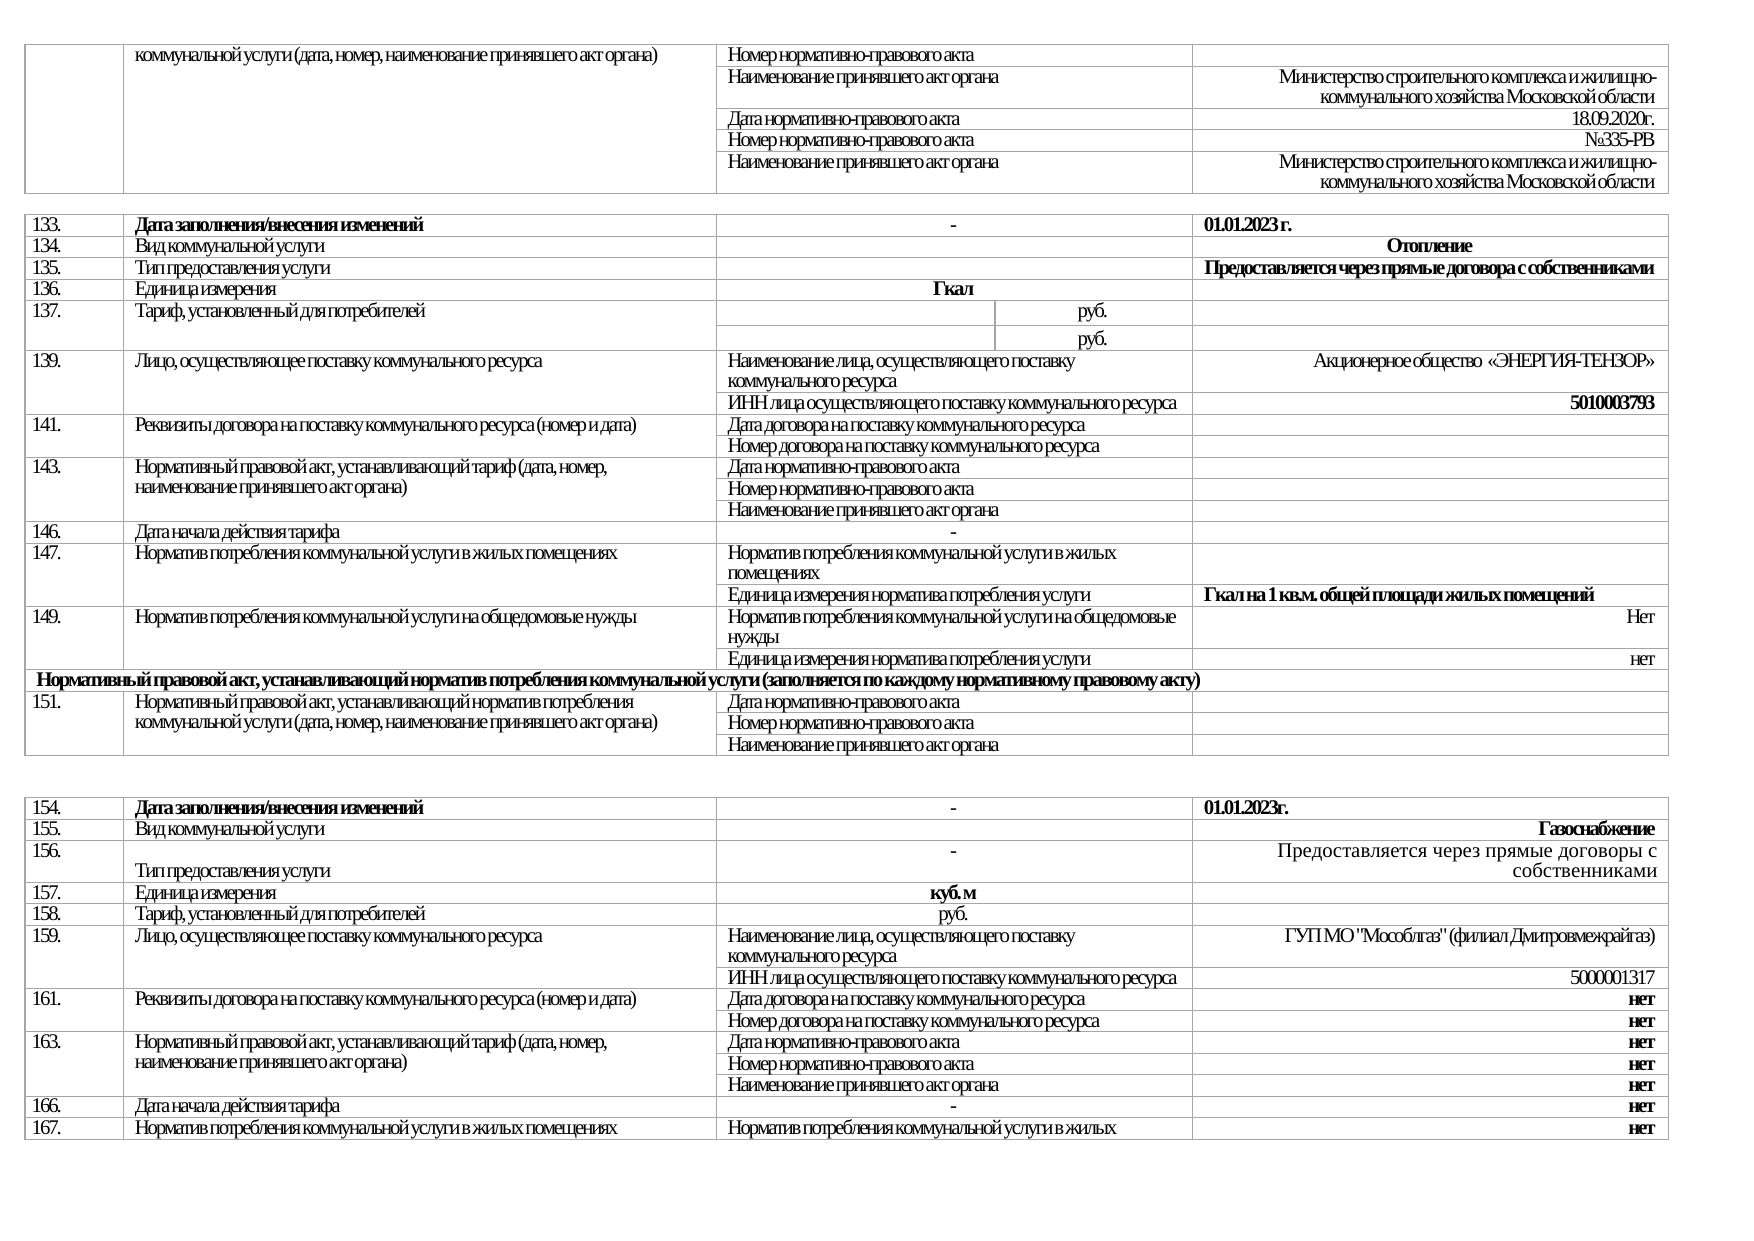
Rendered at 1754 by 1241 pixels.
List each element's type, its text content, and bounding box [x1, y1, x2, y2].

table_cell нет [1193, 1054, 1668, 1074]
table_cell Нормативный правовой акт, устанавливающий норматив потребления коммунальной услуги (дата, номер, наименование принявшего акт органа) [124, 692, 716, 755]
table_cell куб. м [717, 883, 1192, 903]
table_cell Реквизиты договора на поставку коммунального ресурса (номер и дата) [124, 415, 716, 457]
table_cell Предоставляется через прямые договоры с собственниками [1193, 841, 1668, 882]
table_cell [1193, 280, 1668, 300]
table_cell нет [1193, 1097, 1668, 1117]
table_cell Дата нормативно-правового акта [717, 1032, 1192, 1053]
table_cell [26, 237, 123, 257]
table_cell Номер договора на поставку коммунального ресурса [717, 1011, 1192, 1031]
table_cell [1193, 415, 1668, 435]
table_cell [717, 1118, 1192, 1138]
table_cell Дата начала действия тарифа [124, 1097, 716, 1117]
table_header 01.01.2023г. [1193, 798, 1668, 818]
table_cell Норматив потребления коммунальной услуги в жилых помещениях [124, 544, 716, 606]
table_header Дата заполнения/внесения изменений [124, 798, 716, 818]
table_cell [26, 544, 123, 606]
table_cell [717, 326, 994, 350]
table_cell [26, 904, 123, 925]
table_cell Дата нормативно-правового акта [717, 458, 1192, 478]
table_cell Номер нормативно-правового акта [717, 1054, 1192, 1074]
table_cell Тип предоставления услуги [124, 841, 716, 882]
table_cell [26, 926, 123, 988]
table_cell [26, 458, 123, 521]
table_cell нет [1193, 649, 1668, 669]
table_cell [26, 522, 123, 542]
table_cell Дата договора на поставку коммунального ресурса [717, 989, 1192, 1010]
table_cell [717, 820, 1192, 840]
table_cell Тариф, установленный для потребителей [124, 904, 716, 925]
table_cell Нормативный правовой акт, устанавливающий тариф (дата, номер, наименование принявшего акт органа) [124, 458, 716, 521]
table_cell руб. [996, 326, 1192, 350]
table_cell ГУП МО "Мособлгаз" (филиал Дмитровмежрайгаз) [1193, 926, 1668, 967]
table_cell Нормативный правовой акт, устанавливающий тариф (дата, номер, наименование принявшего акт органа) [124, 1032, 716, 1096]
table_cell Номер договора на поставку коммунального ресурса [717, 436, 1192, 457]
table_cell №335-РВ [1193, 130, 1668, 151]
table_cell [26, 45, 123, 193]
table_cell Вид коммунальной услуги [124, 820, 716, 840]
table_cell Министерство строительного комплекса и жилищно-коммунального хозяйства Московской области [1193, 67, 1668, 108]
table_header - [717, 798, 1192, 818]
table_cell Гкал на 1 кв.м. общей площади жилых помещений [1193, 585, 1668, 606]
table_cell Дата начала действия тарифа [124, 522, 716, 542]
table_cell [1193, 501, 1668, 521]
table_cell [26, 1097, 123, 1117]
table_cell Норматив потребления коммунальной услуги в жилых помещениях [717, 544, 1192, 584]
table_cell Норматив потребления коммунальной услуги на общедомовые нужды [124, 607, 716, 669]
table_cell Номер нормативно-правового акта [717, 479, 1192, 499]
table_cell [1193, 735, 1668, 755]
table_cell Газоснабжение [1193, 820, 1668, 840]
table_cell Наименование принявшего акт органа [717, 152, 1192, 193]
table_cell 5010003793 [1193, 393, 1668, 414]
table_cell - [717, 522, 1192, 542]
table_cell Тип предоставления услуги [124, 258, 716, 278]
table_cell Лицо, осуществляющее поставку коммунального ресурса [124, 926, 716, 988]
table_cell нет [1193, 1075, 1668, 1096]
table_cell 18.09.2020г. [1193, 109, 1668, 129]
table_cell [26, 351, 123, 414]
table_cell Гкал [717, 280, 1192, 300]
table_cell [1193, 458, 1668, 478]
table_cell [717, 301, 994, 325]
table_cell [1193, 522, 1668, 542]
table_header - [717, 215, 1192, 236]
table_cell Единица измерения норматива потребления услуги [717, 585, 1192, 606]
table_cell [717, 258, 1192, 278]
table_cell нет [1193, 1011, 1668, 1031]
table_cell Наименование лица, осуществляющего поставку коммунального ресурса [717, 926, 1192, 967]
table_cell Единица измерения [124, 280, 716, 300]
table_cell ИНН лица осуществляющего поставку коммунального ресурса [717, 393, 1192, 414]
table_cell Номер нормативно-правового акта [717, 713, 1192, 734]
table_cell - [717, 841, 1192, 882]
table_cell [26, 607, 123, 669]
table_cell [1193, 713, 1668, 734]
table_cell [1193, 301, 1668, 325]
table_cell Нормативный правовой акт, устанавливающий норматив потребления коммунальной услуги (заполняется по каждому нормативному правовому акту) [26, 670, 1668, 691]
table_cell 5000001317 [1193, 968, 1668, 988]
table_cell [1193, 436, 1668, 457]
table_header [26, 798, 123, 818]
table_cell [26, 1118, 123, 1138]
table_cell [717, 237, 1192, 257]
table_cell [26, 258, 123, 278]
table_cell нет [1193, 1118, 1668, 1138]
table_cell Дата нормативно-правового акта [717, 692, 1192, 712]
table_cell нет [1193, 1032, 1668, 1053]
table_cell Единица измерения [124, 883, 716, 903]
table_cell - [717, 1097, 1192, 1117]
table_cell Вид коммунальной услуги [124, 237, 716, 257]
table_cell ИНН лица осуществляющего поставку коммунального ресурса [717, 968, 1192, 988]
table_cell Нет [1193, 607, 1668, 648]
table_header 01.01.2023 г. [1193, 215, 1668, 236]
table_cell нет [1193, 989, 1668, 1010]
table_cell Акционерное общество «ЭНЕРГИЯ-ТЕНЗОР» [1193, 351, 1668, 392]
table_cell Дата договора на поставку коммунального ресурса [717, 415, 1192, 435]
table_cell [26, 883, 123, 903]
table_cell [1193, 45, 1668, 66]
table_cell [26, 692, 123, 755]
table_cell [26, 989, 123, 1031]
table_cell [1193, 544, 1668, 584]
table_cell [1193, 904, 1668, 925]
table_cell Предоставляется через прямые договора с собственниками [1193, 258, 1668, 278]
table_cell [26, 820, 123, 840]
table_cell [1193, 479, 1668, 499]
table_cell Министерство строительного комплекса и жилищно-коммунального хозяйства Московской области [1193, 152, 1668, 193]
table_cell Наименование принявшего акт органа [717, 501, 1192, 521]
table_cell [124, 45, 716, 193]
table_cell Наименование лица, осуществляющего поставку коммунального ресурса [717, 351, 1192, 392]
table_cell [26, 280, 123, 300]
table_cell [26, 301, 123, 350]
table_cell Наименование принявшего акт органа [717, 1075, 1192, 1096]
table_cell Номер нормативно-правового акта [717, 130, 1192, 151]
table_cell Реквизиты договора на поставку коммунального ресурса (номер и дата) [124, 989, 716, 1031]
table_cell [1193, 692, 1668, 712]
table_cell руб. [996, 301, 1192, 325]
table_cell Тариф, установленный для потребителей [124, 301, 716, 350]
table_cell Номер нормативно-правового акта [717, 45, 1192, 66]
table_cell [1193, 883, 1668, 903]
table_header [26, 215, 123, 236]
table_cell [26, 1032, 123, 1096]
table_cell [26, 415, 123, 457]
table_cell Наименование принявшего акт органа [717, 735, 1192, 755]
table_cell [124, 1118, 716, 1138]
table_header Дата заполнения/внесения изменений [124, 215, 716, 236]
table_cell [1193, 326, 1668, 350]
table_cell Наименование принявшего акт органа [717, 67, 1192, 108]
table_cell [26, 841, 123, 882]
table_cell Лицо, осуществляющее поставку коммунального ресурса [124, 351, 716, 414]
table_cell руб. [717, 904, 1192, 925]
table_cell Норматив потребления коммунальной услуги на общедомовые нужды [717, 607, 1192, 648]
table_cell Единица измерения норматива потребления услуги [717, 649, 1192, 669]
table_cell Дата нормативно-правового акта [717, 109, 1192, 129]
table_cell Отопление [1193, 237, 1668, 257]
